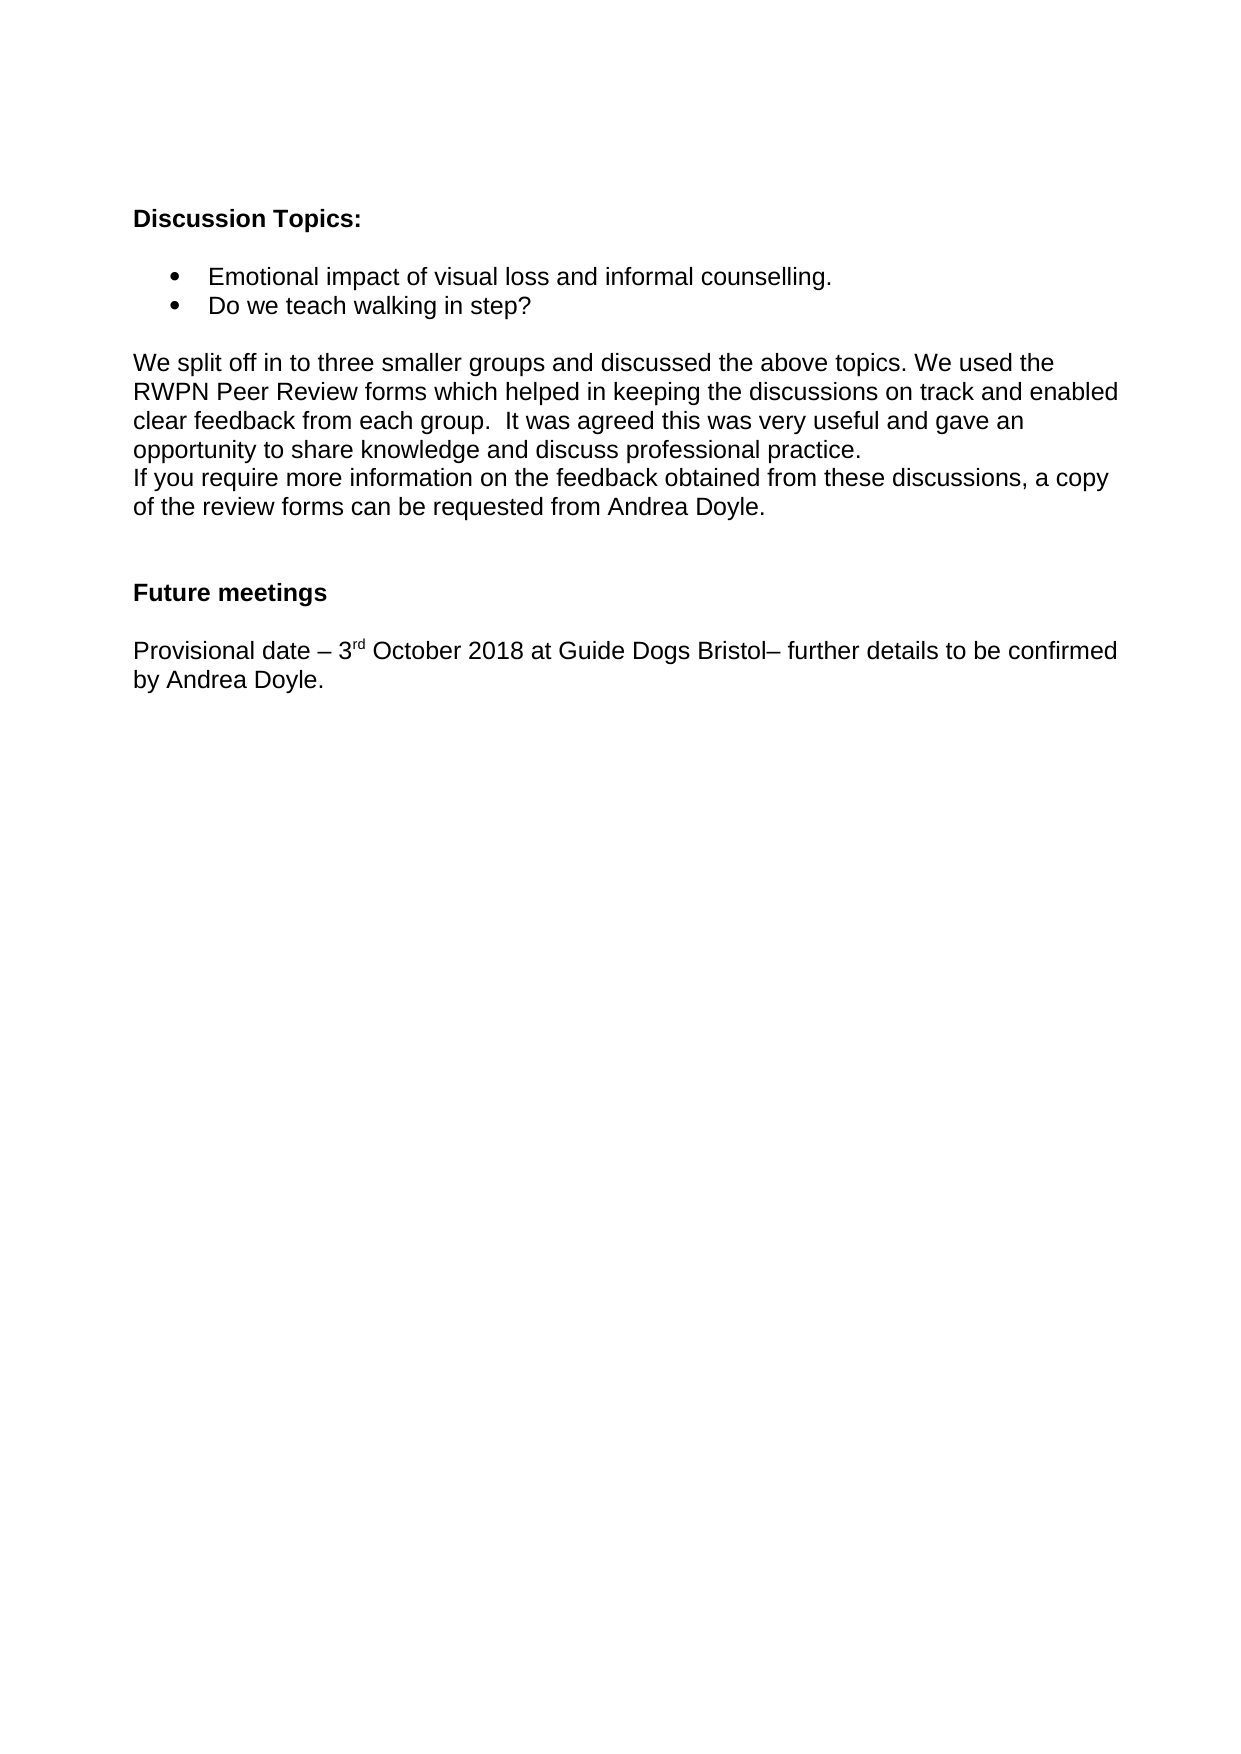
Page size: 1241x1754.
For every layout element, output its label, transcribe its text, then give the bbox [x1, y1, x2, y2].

text Discussion Topics: [133, 204, 1122, 233]
text Future meetings [133, 578, 1122, 607]
text We split off in to three smaller groups and discussed the above topics. We used the RWPN Peer Review forms which helped in keeping the discussions on track and enabled clear feedback from each group. It was agreed this was very useful and gave an opportunity to share knowledge and discuss professional practice. [133, 348, 1122, 463]
list Do we teach walking in step? [170, 291, 1122, 320]
list Emotional impact of visual loss and informal counselling. [170, 262, 1122, 291]
text If you require more information on the feedback obtained from these discussions, a copy of the review forms can be requested from Andrea Doyle. [133, 463, 1122, 521]
text Provisional date – 3rd October 2018 at Guide Dogs Bristol– further details to be confirmed by Andrea Doyle. [133, 636, 1122, 693]
